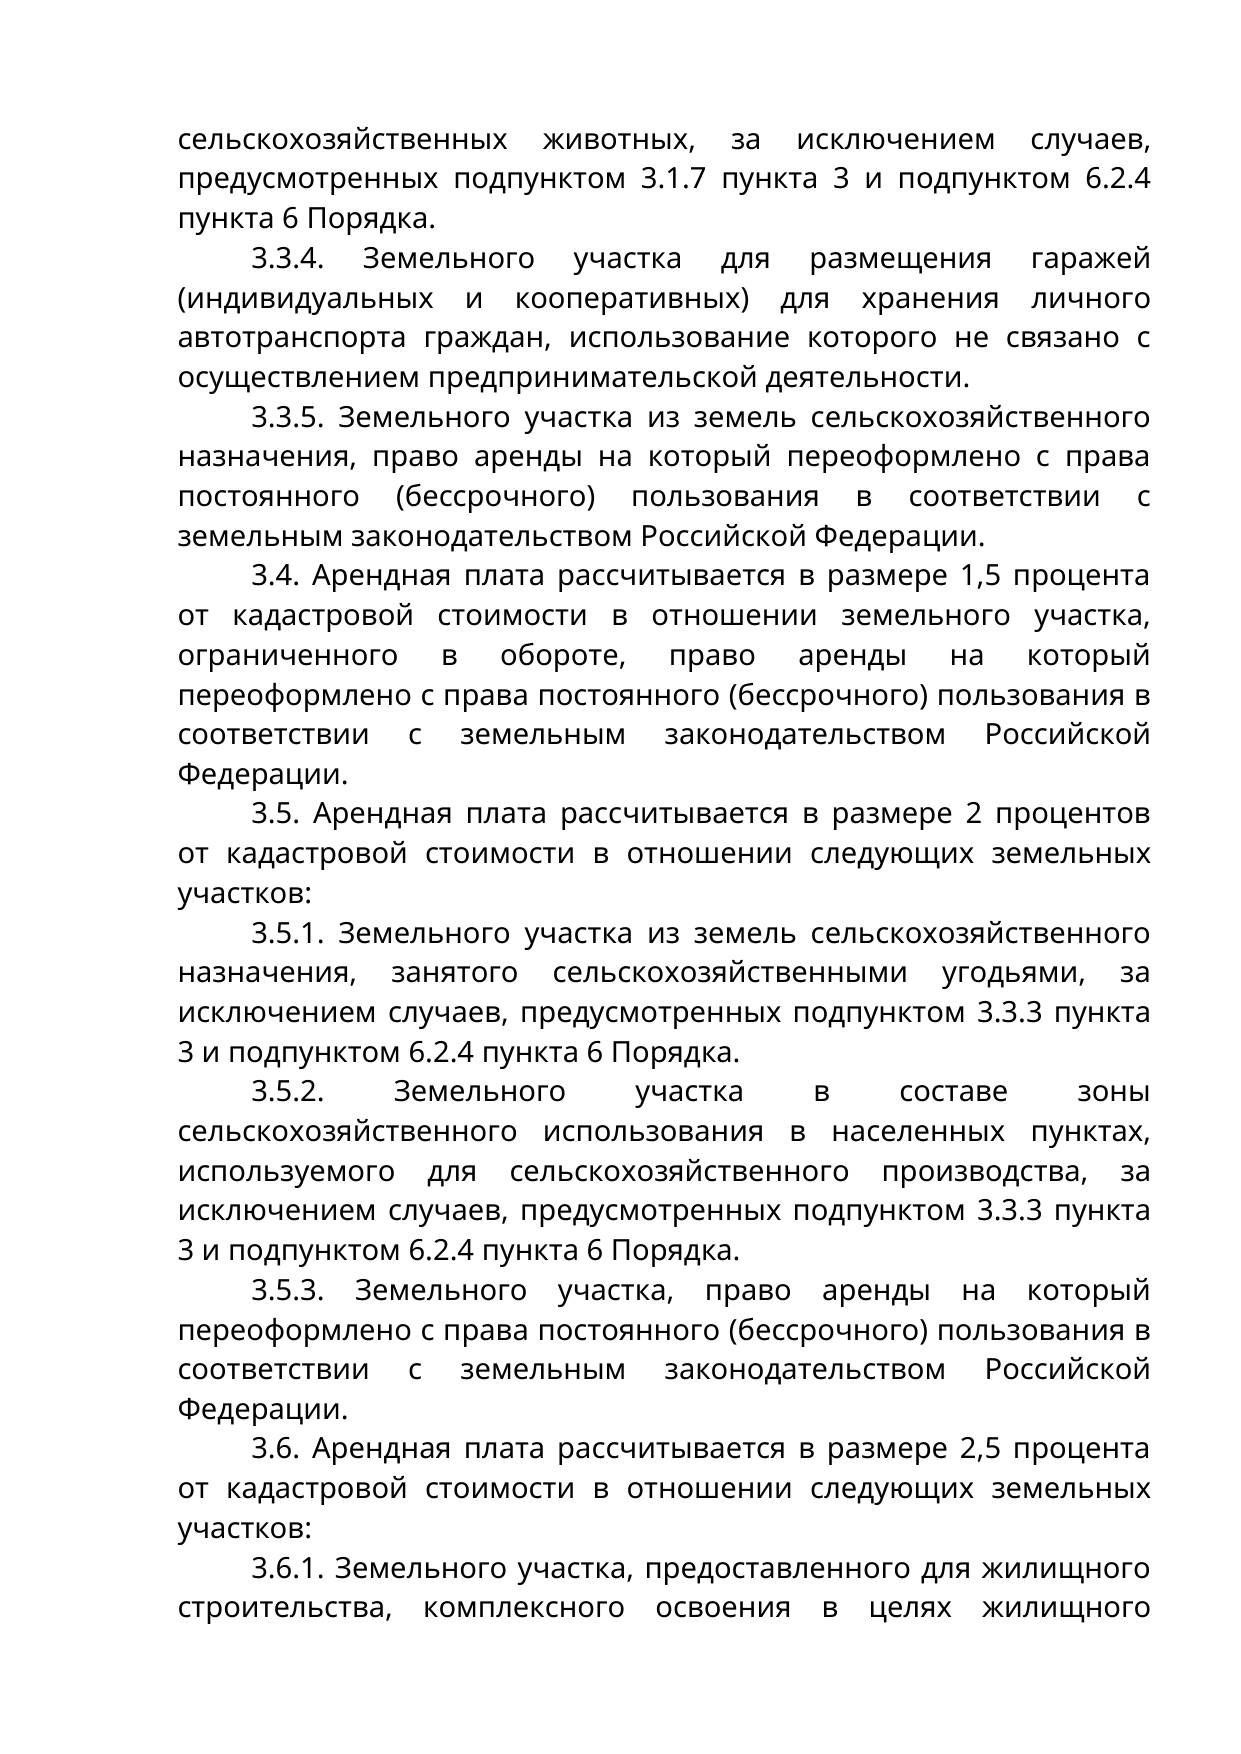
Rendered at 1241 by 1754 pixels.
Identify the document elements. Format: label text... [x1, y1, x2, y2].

text 3.3.4. Земельного участка для размещения гаражей (индивидуальных и кооперативных) для хранения личного автотранспорта граждан, использование которого не связано с осуществлением предпринимательской деятельности. [177, 237, 1152, 396]
text 3.5.3. Земельного участка, право аренды на который переоформлено с права постоянного (бессрочного) пользования в соответствии с земельным законодательством Российской Федерации. [177, 1269, 1152, 1428]
text 3.3.5. Земельного участка из земель сельскохозяйственного назначения, право аренды на который переоформлено с права постоянного (бессрочного) пользования в соответствии с земельным законодательством Российской Федерации. [177, 396, 1152, 555]
text 3.5.1. Земельного участка из земель сельскохозяйственного назначения, занятого сельскохозяйственными угодьями, за исключением случаев, предусмотренных подпунктом 3.3.3 пункта 3 и подпунктом 6.2.4 пункта 6 Порядка. [177, 912, 1152, 1071]
text 3.6. Арендная плата рассчитывается в размере 2,5 процента от кадастровой стоимости в отношении следующих земельных участков: [177, 1428, 1152, 1547]
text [177, 118, 1152, 237]
text 3.4. Арендная плата рассчитывается в размере 1,5 процента от кадастровой стоимости в отношении земельного участка, ограниченного в обороте, право аренды на который переоформлено с права постоянного (бессрочного) пользования в соответствии с земельным законодательством Российской Федерации. [177, 555, 1152, 793]
text 3.5. Арендная плата рассчитывается в размере 2 процентов от кадастровой стоимости в отношении следующих земельных участков: [177, 793, 1152, 912]
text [177, 1547, 1152, 1626]
text 3.5.2. Земельного участка в составе зоны сельскохозяйственного использования в населенных пунктах, используемого для сельскохозяйственного производства, за исключением случаев, предусмотренных подпунктом 3.3.3 пункта 3 и подпунктом 6.2.4 пункта 6 Порядка. [177, 1071, 1152, 1269]
